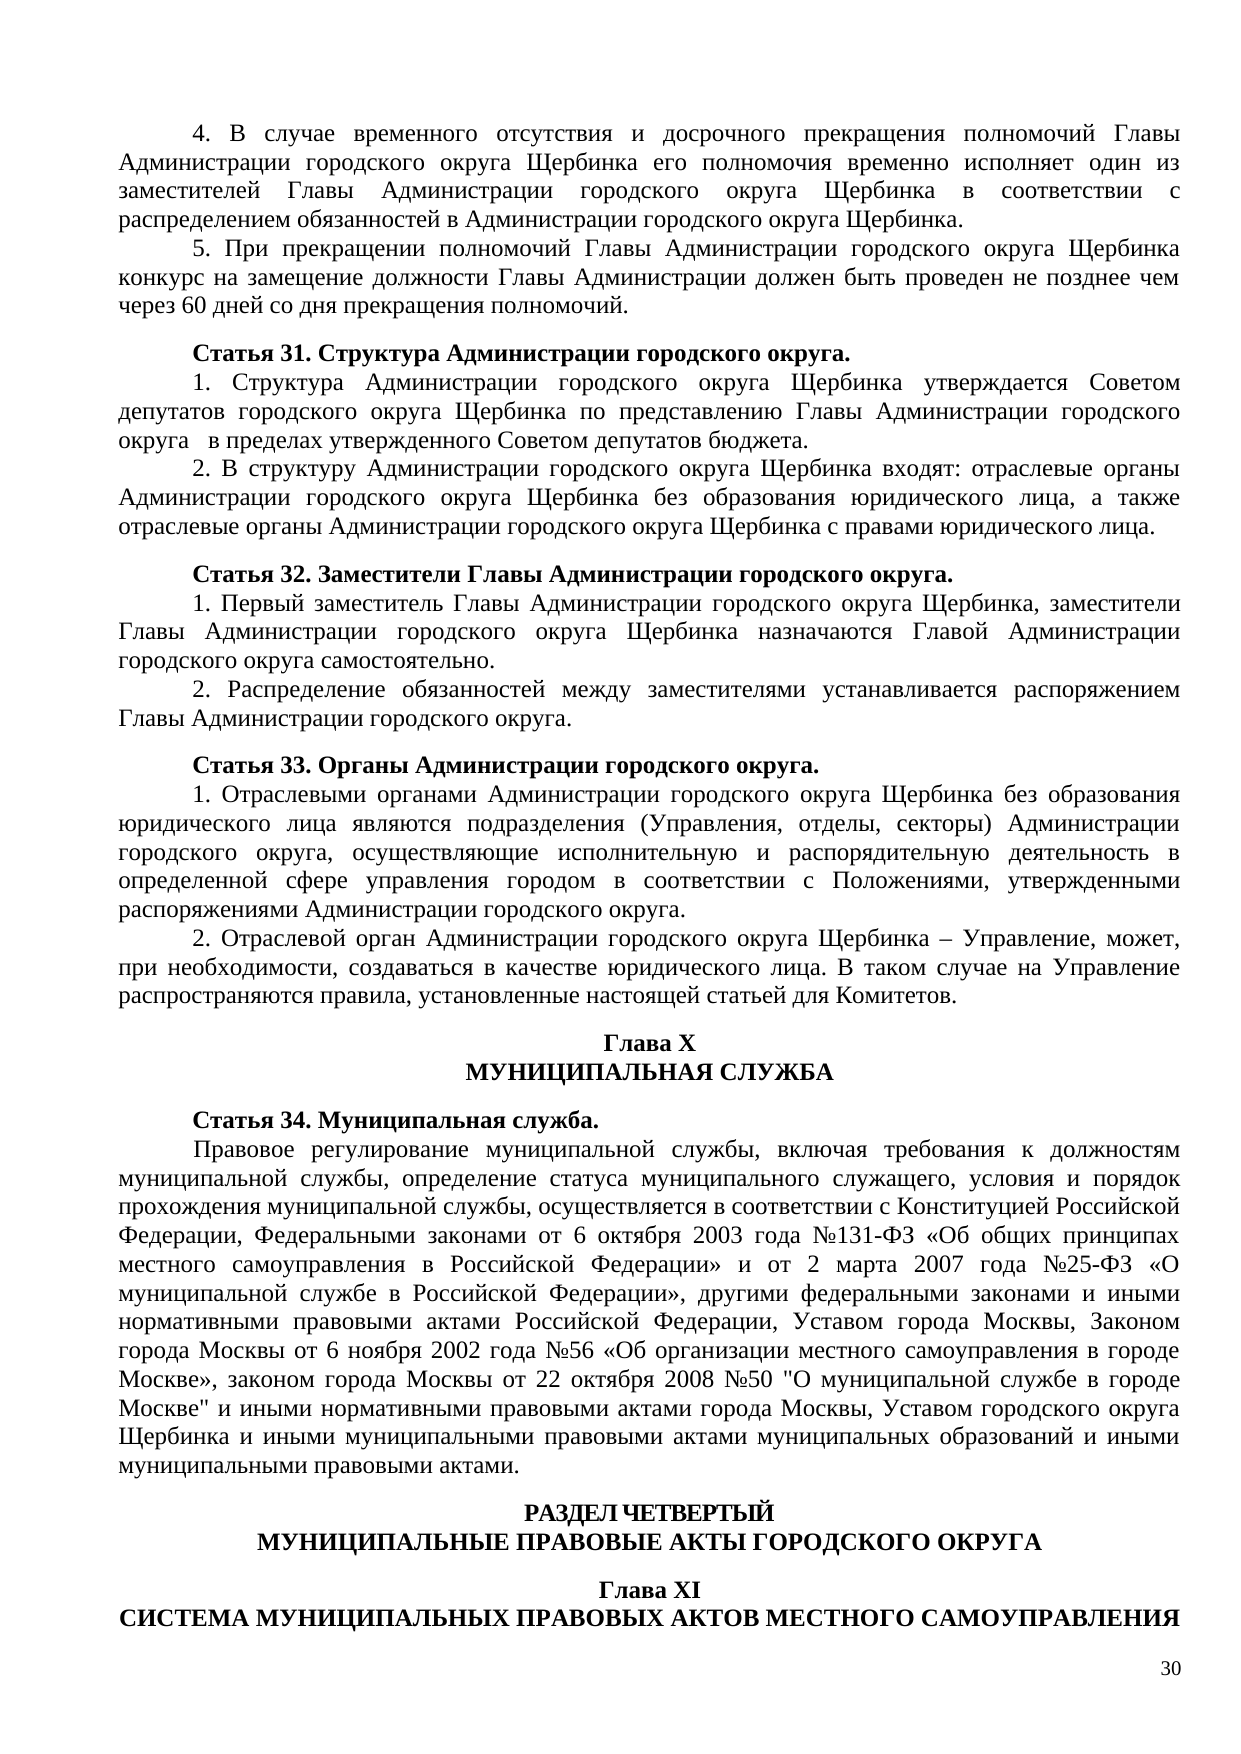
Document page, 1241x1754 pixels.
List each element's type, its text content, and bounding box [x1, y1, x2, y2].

text Статья 31. Структура Администрации городского округа. [118, 338, 1181, 367]
text Глава XI [118, 1575, 1181, 1603]
text 1. Отраслевыми органами Администрации городского округа Щербинка без образования юридического лица являются подразделения (Управления, отделы, секторы) Администрации городского округа, осуществляющие исполнительную и распорядительную деятельность в определенной сфере управления городом в соответствии с Положениями, утвержденными распоряжениями Администрации городского округа. [118, 779, 1181, 923]
text 4. В случае временного отсутствия и досрочного прекращения полномочий Главы Администрации городского округа Щербинка его полномочия временно исполняет один из заместителей Главы Администрации городского округа Щербинка в соответствии с распределением обязанностей в Администрации городского округа Щербинка. [118, 118, 1181, 233]
text CИСТЕМА МУНИЦИПАЛЬНЫХ ПРАВОВЫХ АКТОВ МЕСТНОГО САМОУПРАВЛЕНИЯ [118, 1603, 1181, 1632]
text РАЗДЕЛ ЧЕТВЕРТЫЙ [118, 1498, 1181, 1527]
text Статья 33. Органы Администрации городского округа. [118, 751, 1181, 779]
text 1. Структура Администрации городского округа Щербинка утверждается Советом депутатов городского округа Щербинка по представлению Главы Администрации городского округа в пределах утвержденного Советом депутатов бюджета. [118, 367, 1181, 453]
text 1. Первый заместитель Главы Администрацииститель Главы Администрации городского округа Щербинка, заместители Главы Администрации городского округа Щербинка назначаются Главой Администрации городского округа самостоятельно. [118, 588, 1181, 674]
text 2. В структуру Администрации городского округа Щербинка входят: отраслевые органы Администрации городского округа Щербинка без образования юридического лица, а также отраслевые органы Администрации городского округа Щербинка с правами юридического лица. [118, 453, 1181, 540]
text МУНИЦИПАЛЬНАЯ СЛУЖБА [118, 1057, 1181, 1086]
text 2. Распределение обязанностей между заместителями устанавливается распоряжением Главы Администрации городского округа. [118, 674, 1181, 731]
text Правовое регулирование муниципальной службы, включая требования к должностям муниципальной службы, определение статуса муниципального служащего, условия и порядок прохождения муниципальной службы, осуществляется в соответствии с Конституцией Российской Федерации, Федеральными законами от 6 октября 2003 года №131-ФЗ «Об общих принципах местного самоуправления в Российской Федерации» и от 2 марта 2007 года №25-ФЗ «О муниципальной службе в Российской Федерации», другими федеральными законами и иными нормативными правовыми актами Российской Федерации, Уставом города Москвы, Законом города Москвы от 6 ноября 2002 года №56 «Об организации местного самоуправления в городе Москве», законом города Москвы от 22 октября 2008 №50 "О муниципальной службе в городе Москве" и иными нормативными правовыми актами города Москвы, Уставом городского округа Щербинка и иными муниципальными правовыми актами муниципальных образований и иными муниципальными правовыми актами. [118, 1134, 1181, 1479]
text МУНИЦИПАЛЬНЫЕ ПРАВОВЫЕ АКТЫ ГОРОДСКОГО ОКРУГА [118, 1527, 1181, 1556]
text 2. Отраслевой орган Администрации городского округа Щербинка – Управление, может, при необходимости, создаваться в качестве юридического лица. В таком случае на Управление распространяются правила, установленные настоящей статьей для Комитетов. [118, 923, 1181, 1009]
text Статья 34. Муниципальная служба. [118, 1105, 1181, 1134]
text 5. При прекращении полномочий Главы Администрации городского округа Щербинка конкурс на замещение должности Главы Администрации должен быть проведен не позднее чем через 60 дней со дня прекращения полномочий. [118, 233, 1181, 319]
text Статья 32. Заместители Главы Администрации городского округа. [118, 559, 1181, 588]
text Глава Х [118, 1028, 1181, 1057]
